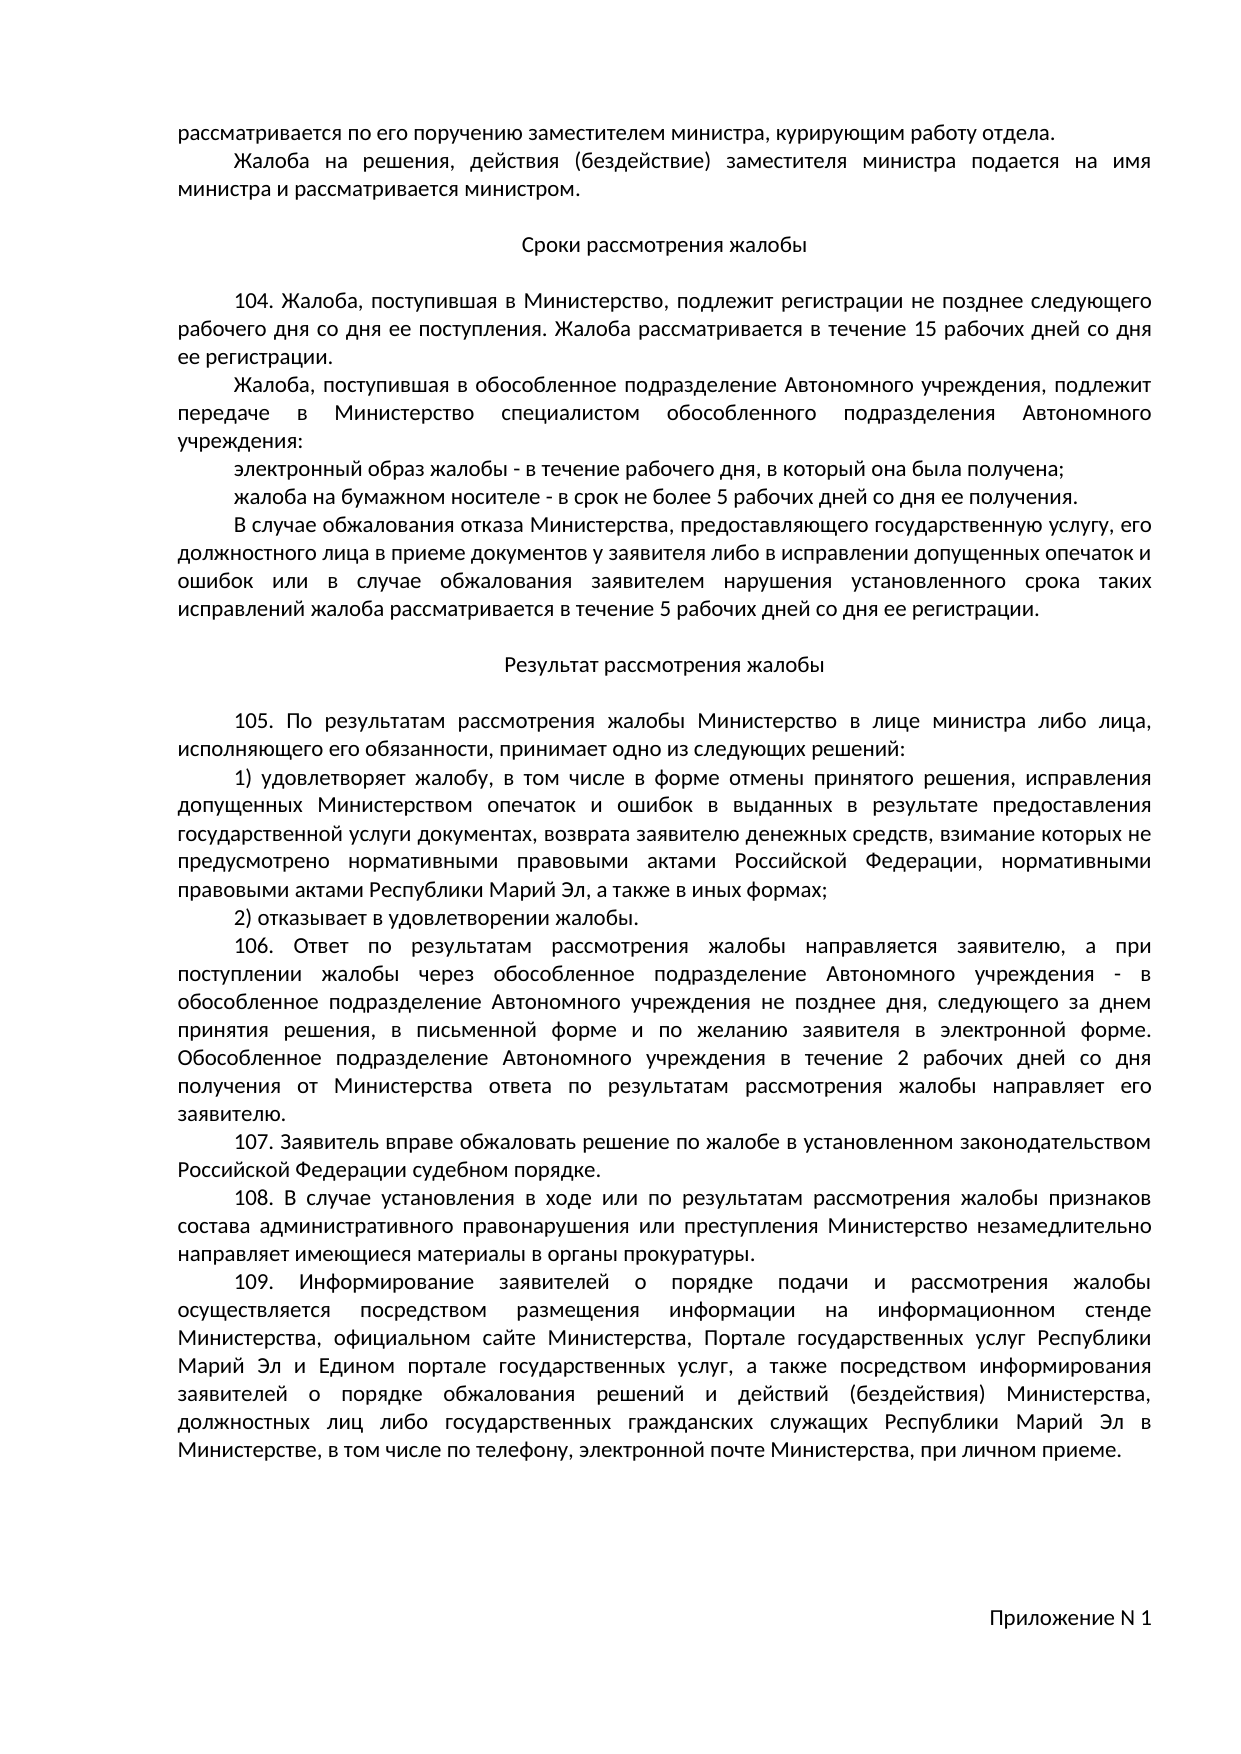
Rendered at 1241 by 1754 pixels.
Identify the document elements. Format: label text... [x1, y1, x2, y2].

text 106. Ответ по результатам рассмотрения жалобы направляется заявителю, а при поступлении жалобы через обособленное подразделение Автономного учреждения - в обособленное подразделение Автономного учреждения не позднее дня, следующего за днем принятия решения, в письменной форме и по желанию заявителя в электронной форме. Обособленное подразделение Автономного учреждения в течение 2 рабочих дней со дня получения от Министерства ответа по результатам рассмотрения жалобы направляет его заявителю. [177, 931, 1152, 1127]
text Приложение N 1 [177, 1603, 1152, 1631]
text Жалоба, поступившая в обособленное подразделение Автономного учреждения, подлежит передаче в Министерство специалистом обособленного подразделения Автономного учреждения: [177, 370, 1152, 454]
text 109. Информирование заявителей о порядке подачи и рассмотрения жалобы осуществляется посредством размещения информации на информационном стенде Министерства, официальном сайте Министерства, Портале государственных услуг Республики Марий Эл и Едином портале государственных услуг, а также посредством информирования заявителей о порядке обжалования решений и действий (бездействия) Министерства, должностных лиц либо государственных гражданских служащих Республики Марий Эл в Министерстве, в том числе по телефону, электронной почте Министерства, при личном приеме. [177, 1267, 1152, 1463]
text 107. Заявитель вправе обжаловать решение по жалобе в установленном законодательством Российской Федерации судебном порядке. [177, 1127, 1152, 1183]
text 108. В случае установления в ходе или по результатам рассмотрения жалобы признаков состава административного правонарушения или преступления Министерство незамедлительно направляет имеющиеся материалы в органы прокуратуры. [177, 1183, 1152, 1267]
text Сроки рассмотрения жалобы [177, 230, 1152, 258]
text 1) удовлетворяет жалобу, в том числе в форме отмены принятого решения, исправления допущенных Министерством опечаток и ошибок в выданных в результате предоставления государственной услуги документах, возврата заявителю денежных средств, взимание которых не предусмотрено нормативными правовыми актами Российской Федерации, нормативными правовыми актами Республики Марий Эл, а также в иных формах; [177, 763, 1152, 903]
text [177, 118, 1152, 146]
text Жалоба на решения, действия (бездействие) заместителя министра подается на имя министра и рассматривается министром. [177, 146, 1152, 202]
text 105. По результатам рассмотрения жалобы Министерство в лице министра либо лица, исполняющего его обязанности, принимает одно из следующих решений: [177, 707, 1152, 763]
text В случае обжалования отказа Министерства, предоставляющего государственную услугу, его должностного лица в приеме документов у заявителя либо в исправлении допущенных опечаток и ошибок или в случае обжалования заявителем нарушения установленного срока таких исправлений жалоба рассматривается в течение 5 рабочих дней со дня ее регистрации. [177, 510, 1152, 622]
text 104. Жалоба, поступившая в Министерство, подлежит регистрации не позднее следующего рабочего дня со дня ее поступления. Жалоба рассматривается в течение 15 рабочих дней со дня ее регистрации. [177, 286, 1152, 370]
text Результат рассмотрения жалобы [177, 651, 1152, 678]
text электронный образ жалобы - в течение рабочего дня, в который она была получена; [177, 454, 1152, 482]
text 2) отказывает в удовлетворении жалобы. [177, 903, 1152, 931]
text жалоба на бумажном носителе - в срок не более 5 рабочих дней со дня ее получения. [177, 482, 1152, 510]
